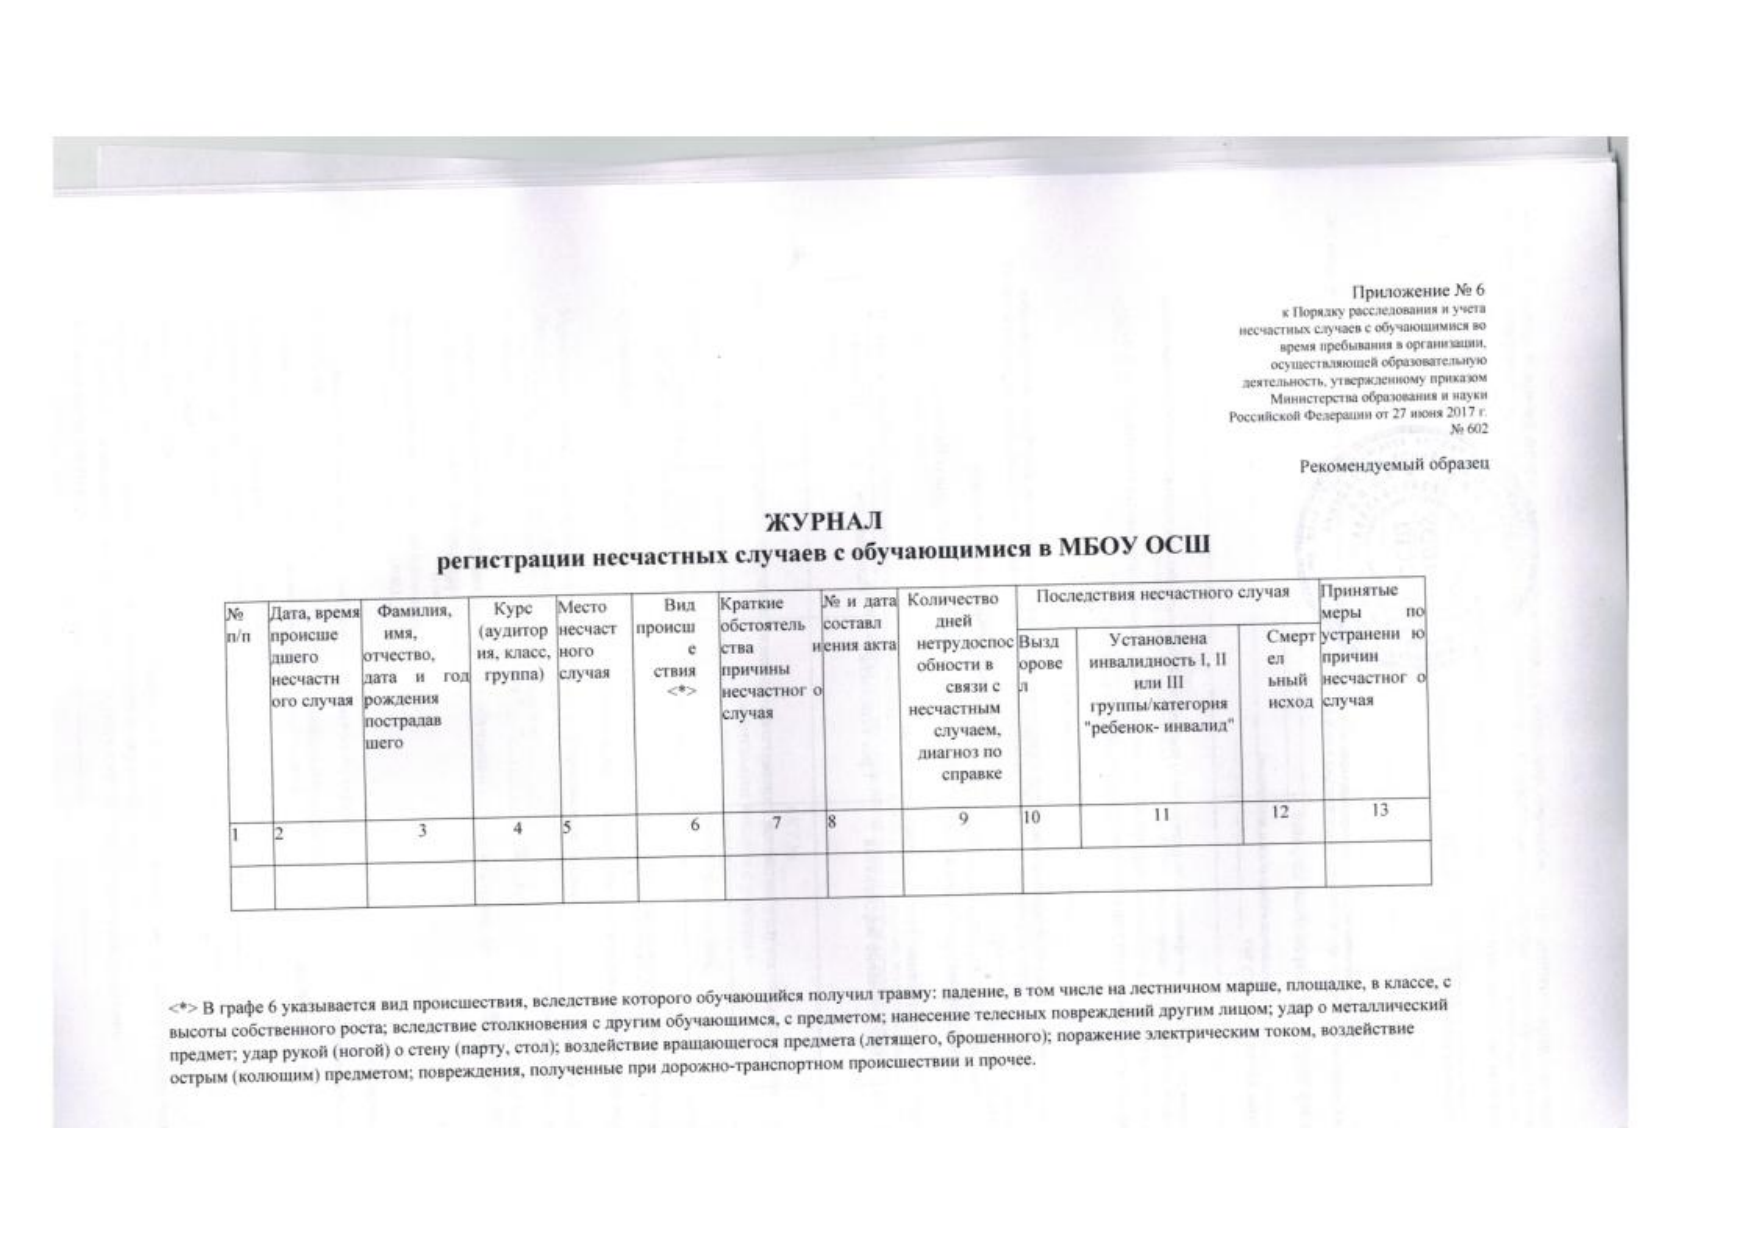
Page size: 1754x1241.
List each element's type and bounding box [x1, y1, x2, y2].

picture [37, 121, 1645, 1128]
